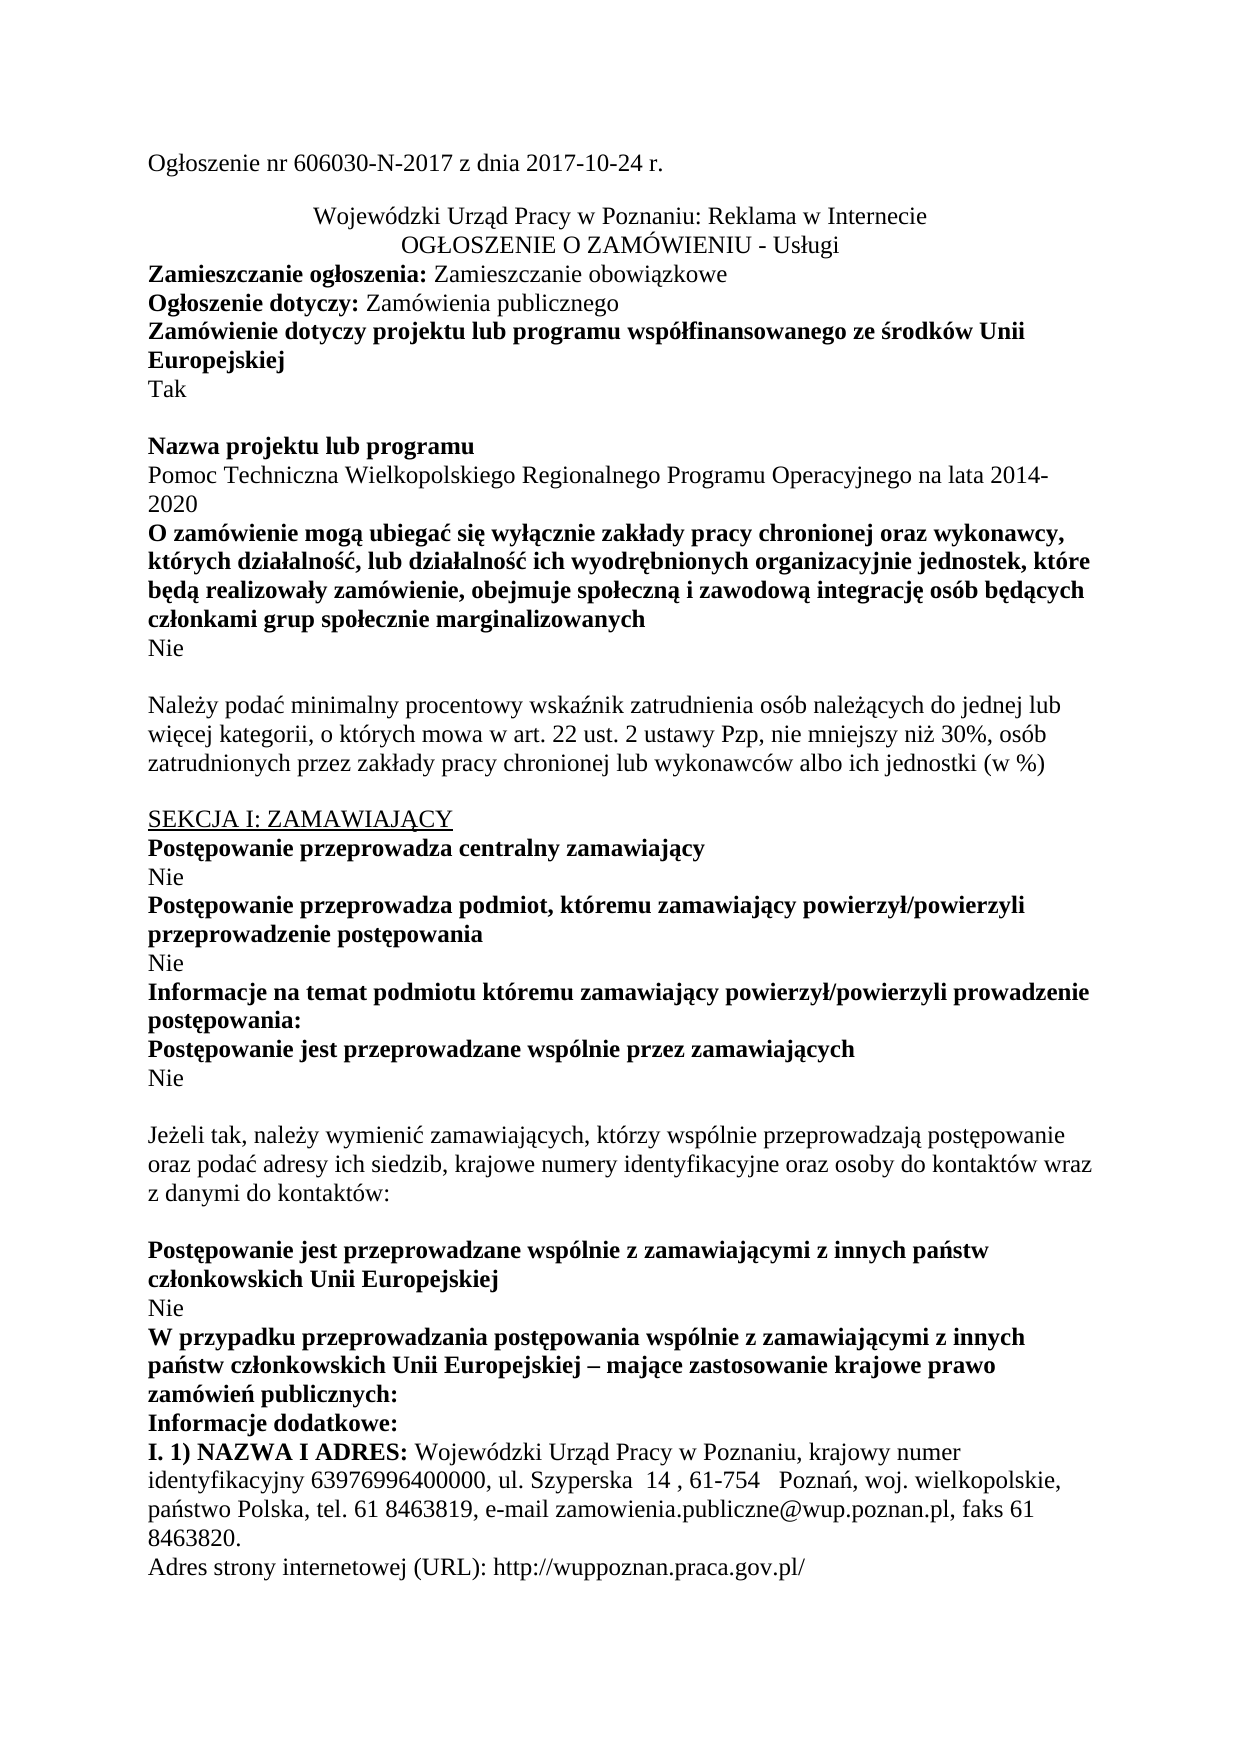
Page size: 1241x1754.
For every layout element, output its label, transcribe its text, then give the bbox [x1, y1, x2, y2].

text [148, 1437, 1093, 1581]
text Należy podać minimalny procentowy wskaźnik zatrudnienia osób należących do jednej lub więcej kategorii, o których mowa w art. 22 ust. 2 ustawy Pzp, nie mniejszy niż 30%, osób zatrudnionych przez zakłady pracy chronionej lub wykonawców albo ich jednostki (w %) [148, 661, 1093, 804]
text Ogłoszenie dotyczy: Zamówienia publicznego [148, 288, 1093, 316]
text O zamówienie mogą ubiegać się wyłącznie zakłady pracy chronionej oraz wykonawcy, których działalność, lub działalność ich wyodrębnionych organizacyjnie jednostek, które będą realizowały zamówienie, obejmuje społeczną i zawodową integrację osób będących członkami grup społecznie marginalizowanych [148, 518, 1093, 633]
text Wojewódzki Urząd Pracy w Poznaniu: Reklama w Internecie OGŁOSZENIE O ZAMÓWIENIU - Usługi [148, 201, 1093, 259]
text Zamieszczanie ogłoszenia: Zamieszczanie obowiązkowe [148, 259, 1093, 288]
text Jeżeli tak, należy wymienić zamawiających, którzy wspólnie przeprowadzają postępowanie oraz podać adresy ich siedzib, krajowe numery identyfikacyjne oraz osoby do kontaktów wraz z danymi do kontaktów: Postępowanie jest przeprowadzane wspólnie z zamawiającymi z innych państw członkowskich Unii Europejskiej [148, 1092, 1093, 1293]
text Ogłoszenie nr 606030-N-2017 z dnia 2017-10-24 r. [148, 148, 1093, 176]
text Postępowanie przeprowadza podmiot, któremu zamawiający powierzył/powierzyli przeprowadzenie postępowania [148, 891, 1093, 948]
text Nie [148, 862, 1093, 891]
text Tak [148, 374, 1093, 403]
text Nie [148, 1293, 1093, 1322]
text Nie [148, 1063, 1093, 1092]
text SEKCJA I: ZAMAWIAJĄCY [148, 804, 1093, 833]
text Nie [148, 948, 1093, 977]
text Nie [148, 633, 1093, 661]
text Zamówienie dotyczy projektu lub programu współfinansowanego ze środków Unii Europejskiej [148, 316, 1093, 374]
text Nazwa projektu lub programu Pomoc Techniczna Wielkopolskiego Regionalnego Programu Operacyjnego na lata 2014-2020 [148, 403, 1093, 518]
text Informacje na temat podmiotu któremu zamawiający powierzył/powierzyli prowadzenie postępowania: Postępowanie jest przeprowadzane wspólnie przez zamawiających [148, 977, 1093, 1063]
text Postępowanie przeprowadza centralny zamawiający [148, 833, 1093, 862]
text W przypadku przeprowadzania postępowania wspólnie z zamawiającymi z innych państw członkowskich Unii Europejskiej – mające zastosowanie krajowe prawo zamówień publicznych: Informacje dodatkowe: [148, 1322, 1093, 1437]
